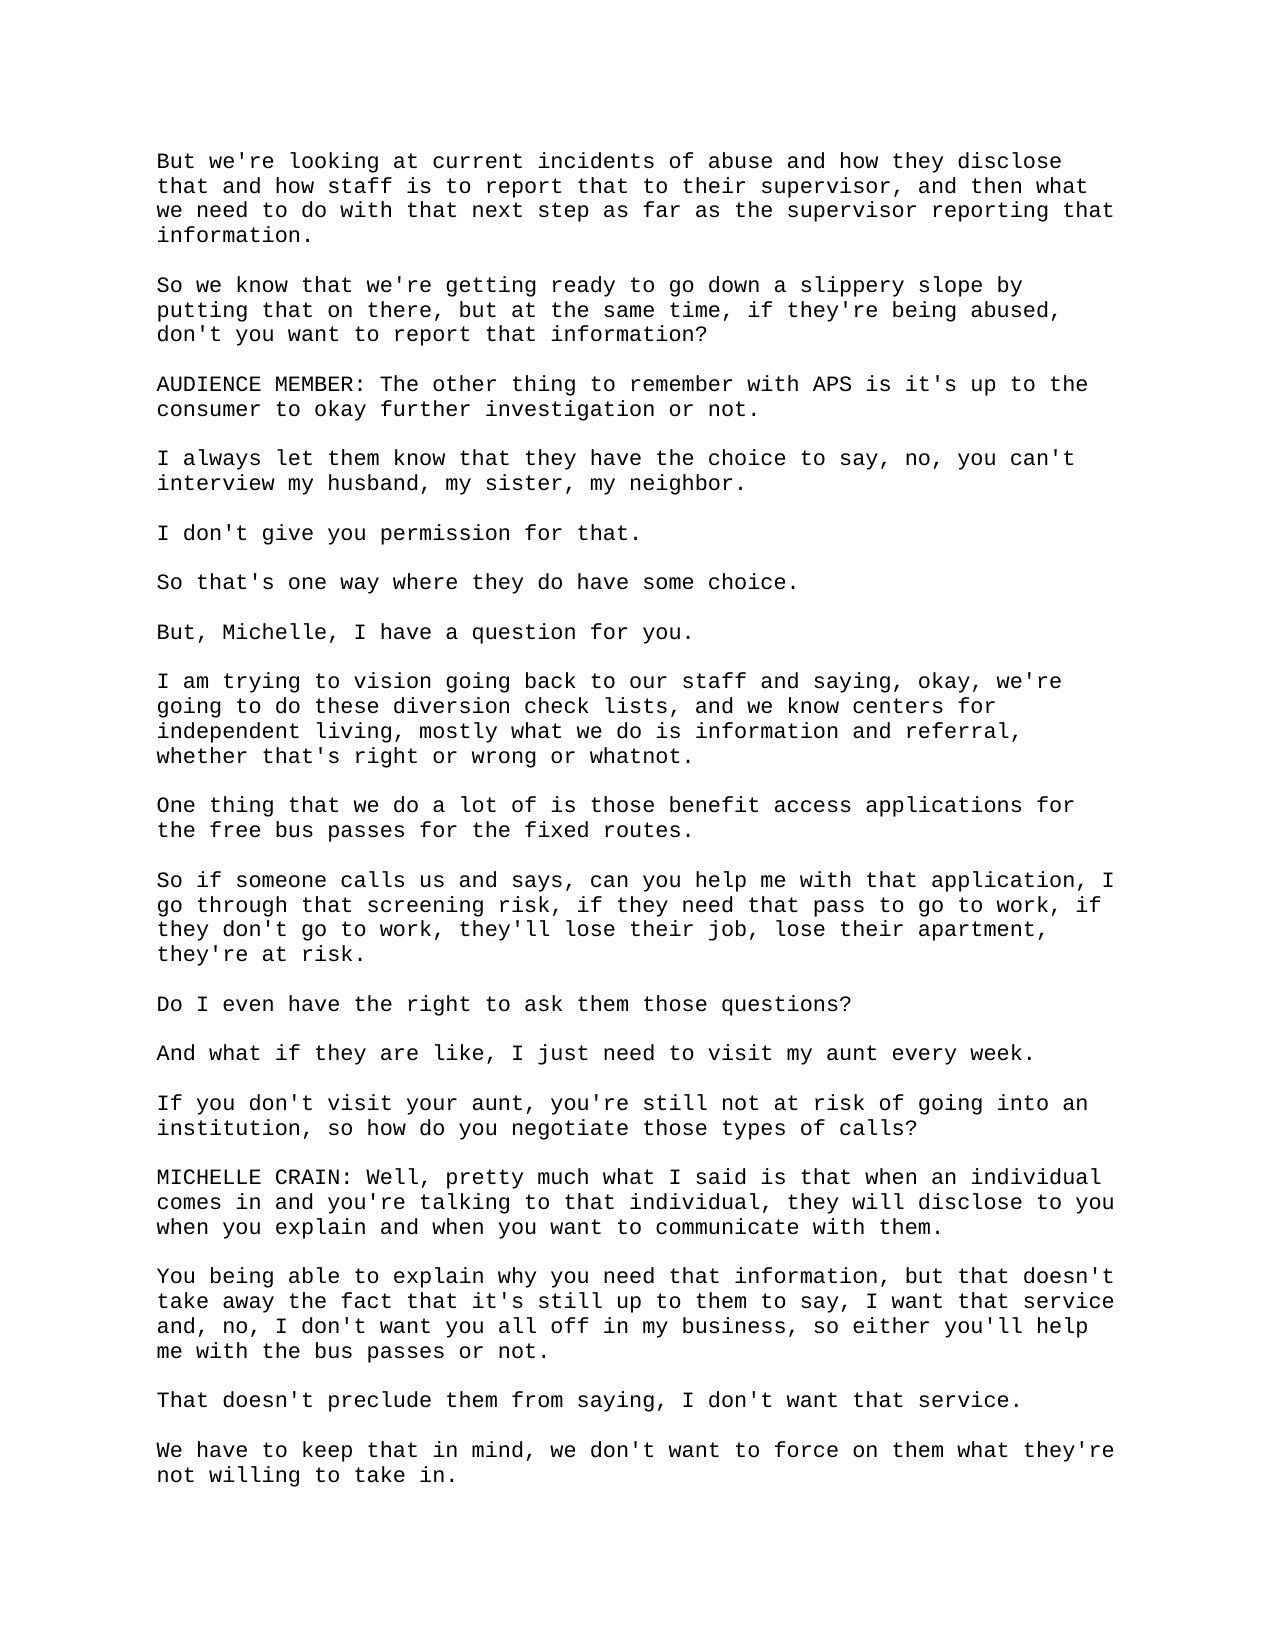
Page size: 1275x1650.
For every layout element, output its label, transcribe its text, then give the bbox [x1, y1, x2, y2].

text AUDIENCE MEMBER: The other thing to remember with APS is it's up to the consumer to okay further investigation or not. [156, 373, 1118, 423]
text That doesn't preclude them from saying, I don't want that service. [156, 1389, 1118, 1414]
text So that's one way where they do have some choice. [156, 571, 1118, 596]
text MICHELLE CRAIN: Well, pretty much what I said is that when an individual comes in and you're talking to that individual, they will disclose to you when you explain and when you want to communicate with them. [156, 1166, 1118, 1241]
text I don't give you permission for that. [156, 522, 1118, 547]
text So if someone calls us and says, can you help me with that application, I go through that screening risk, if they need that pass to go to work, if they don't go to work, they'll lose their job, lose their apartment, they're at risk. [156, 869, 1118, 968]
text And what if they are like, I just need to visit my aunt every week. [156, 1042, 1118, 1067]
text One thing that we do a lot of is those benefit access applications for the free bus passes for the fixed routes. [156, 794, 1118, 844]
text If you don't visit your aunt, you're still not at risk of going into an institution, so how do you negotiate those types of calls? [156, 1092, 1118, 1142]
text But, Michelle, I have a question for you. [156, 621, 1118, 646]
text So we know that we're getting ready to go down a slippery slope by putting that on there, but at the same time, if they're being abused, don't you want to report that information? [156, 274, 1118, 348]
text I am trying to vision going back to our staff and saying, okay, we're going to do these diversion check lists, and we know centers for independent living, mostly what we do is information and referral, whether that's right or wrong or whatnot. [156, 671, 1118, 770]
text We have to keep that in mind, we don't want to force on them what they're not willing to take in. [156, 1439, 1118, 1489]
text But we're looking at current incidents of abuse and how they disclose that and how staff is to report that to their supervisor, and then what we need to do with that next step as far as the supervisor reporting that information. [156, 150, 1118, 249]
text I always let them know that they have the choice to say, no, you can't interview my husband, my sister, my neighbor. [156, 447, 1118, 497]
text Do I even have the right to ask them those questions? [156, 993, 1118, 1018]
text You being able to explain why you need that information, but that doesn't take away the fact that it's still up to them to say, I want that service and, no, I don't want you all off in my business, so either you'll help me with the bus passes or not. [156, 1266, 1118, 1365]
